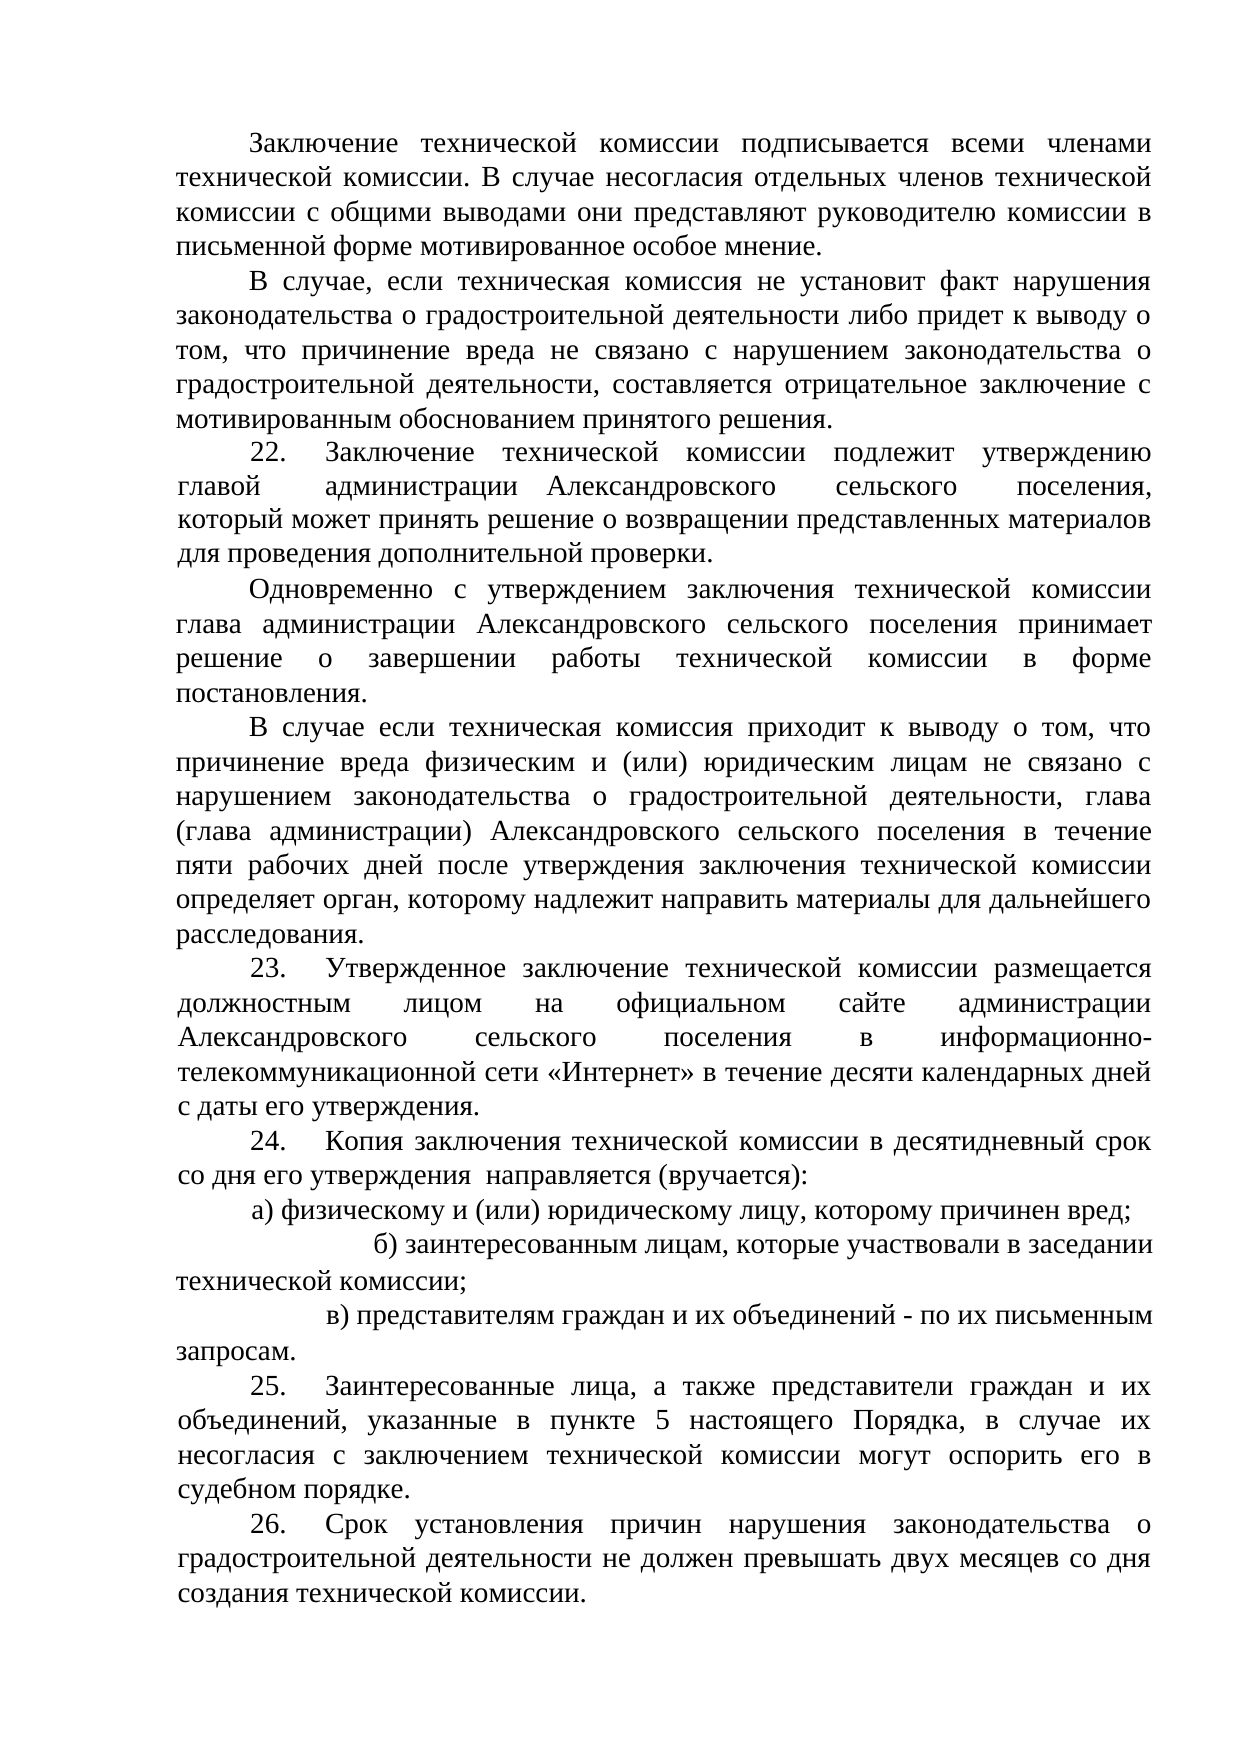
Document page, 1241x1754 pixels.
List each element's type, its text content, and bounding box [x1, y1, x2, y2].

text технической комиссии; [176, 1263, 1152, 1296]
text Одновременно с утверждением заключения технической комиссии глава администрации Александровского сельского поселения принимает решение о завершении работы технической комиссии в форме постановления. [176, 571, 1152, 708]
text В случае если техническая комиссия приходит к выводу о том, что причинение вреда физическим и (или) юридическим лицам не связано с нарушением законодательства о градостроительной деятельности, глава (глава администрации) Александровского сельского поселения в течение пяти рабочих дней после утверждения заключения технической комиссии определяет орган, которому надлежит направить материалы для дальнейшего расследования. [176, 709, 1152, 949]
text в) представителям граждан и их объединений - по их письменным [177, 1297, 1153, 1331]
text В случае, если техническая комиссия не установит факт нарушения законодательства о градостроительной деятельности либо придет к выводу о том, что причинение вреда не связано с нарушением законодательства о градостроительной деятельности, составляется отрицательное заключение с мотивированным обоснованием принятого решения. [176, 263, 1152, 434]
list Утвержденное заключение технической комиссии размещается должностным лицом на официальном сайте администрации Александровского сельского поселения в информационно-телекоммуникационной сети «Интернет» в течение десяти календарных дней с даты его утверждения. [177, 951, 1152, 1122]
list Заключение технической комиссии подлежит утверждению главой администрации Александровского сельского поселения, который может принять решение о возвращении представленных материалов для проведения дополнительной проверки. [177, 435, 1152, 568]
text Заключение технической комиссии подписывается всеми членами технической комиссии. В случае несогласия отдельных членов технической комиссии с общими выводами они представляют руководителю комиссии в письменной форме мотивированное особое мнение. [176, 125, 1152, 262]
text б) заинтересованным лицам, которые участвовали в заседании [177, 1226, 1153, 1260]
list Срок установления причин нарушения законодательства о градостроительной деятельности не должен превышать двух месяцев со дня создания технической комиссии. [177, 1506, 1152, 1608]
text запросам. [176, 1333, 1152, 1367]
list Заинтересованные лица, а также представители граждан и их объединений, указанные в пункте 5 настоящего Порядка, в случае их несогласия с заключением технической комиссии могут оспорить его в судебном порядке. [177, 1368, 1152, 1505]
text а) физическому и (или) юридическому лицу, которому причинен вред; [251, 1192, 1152, 1225]
list Копия заключения технической комиссии в десятидневный срок со дня его утверждения направляется (вручается): [177, 1123, 1152, 1191]
